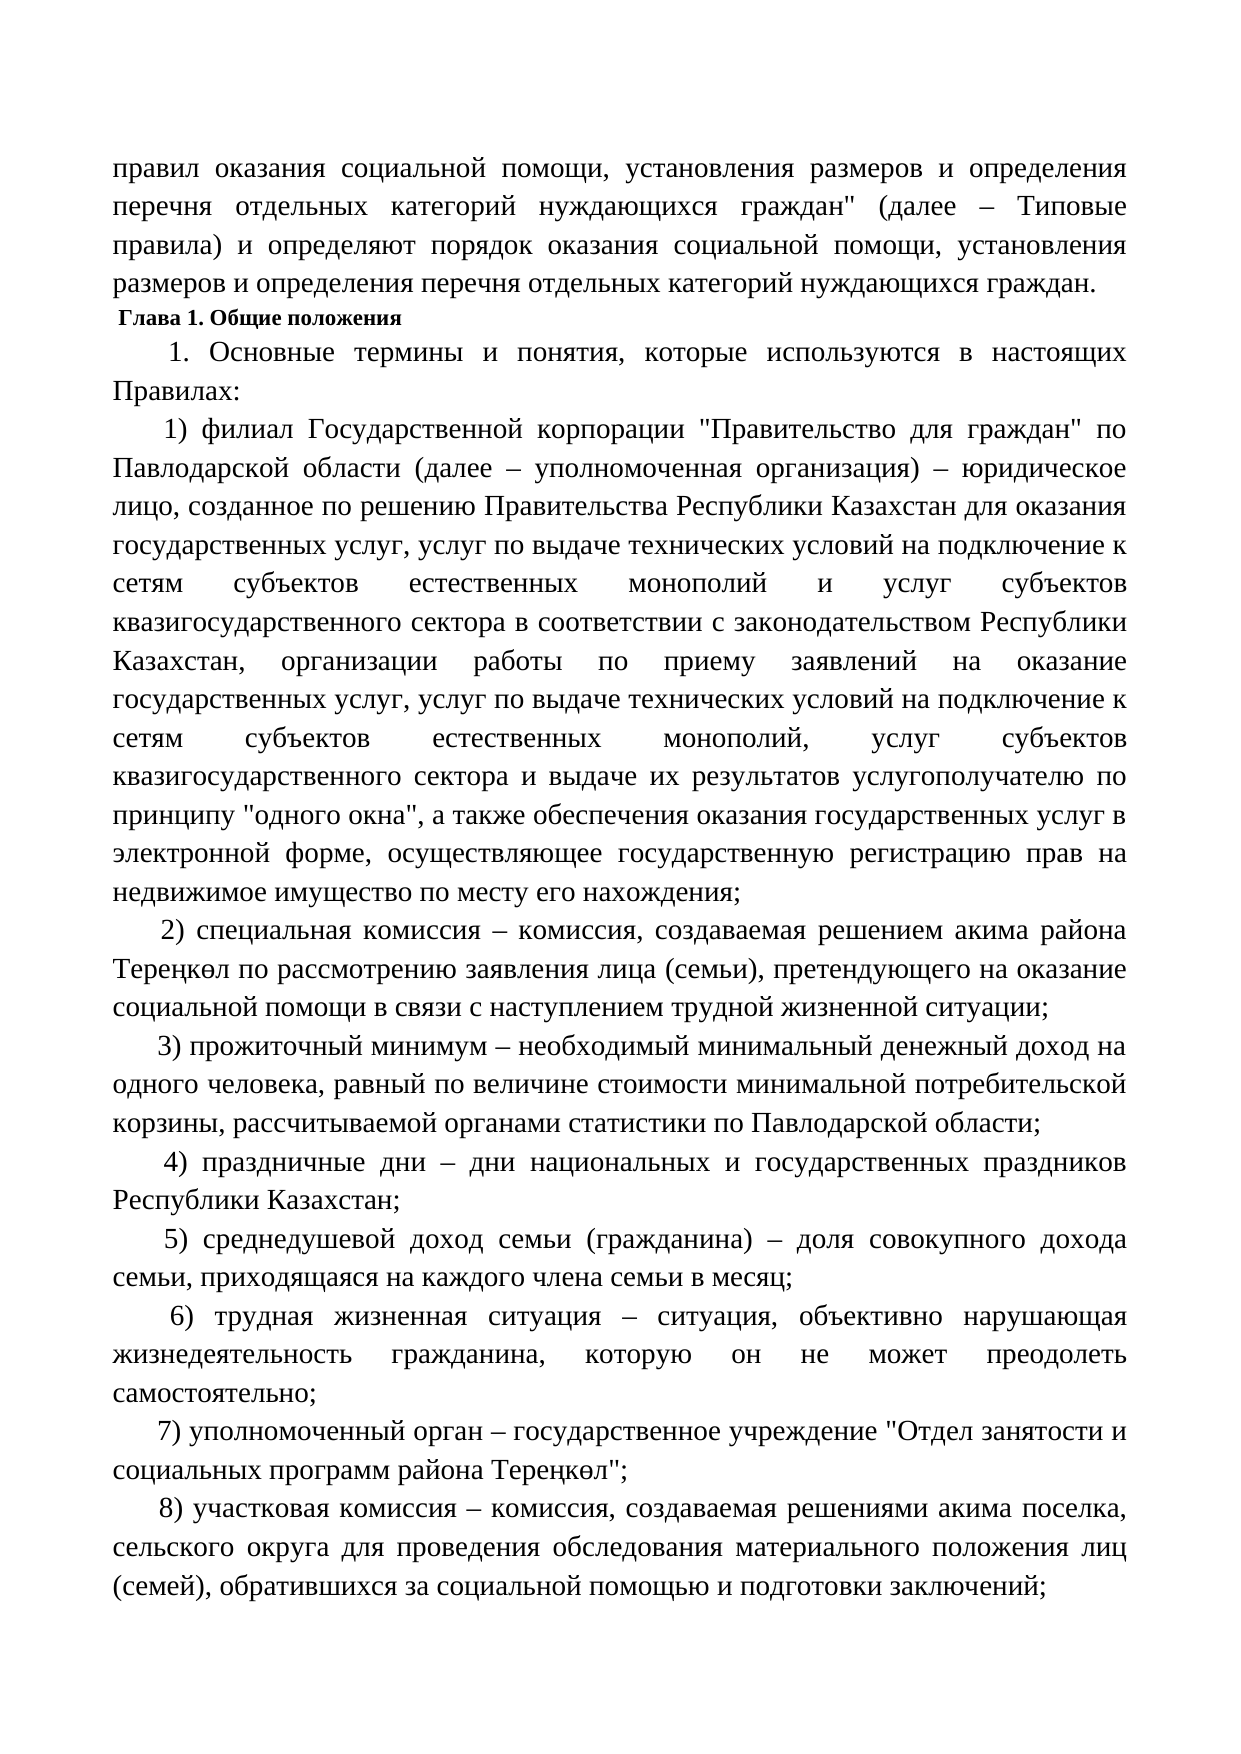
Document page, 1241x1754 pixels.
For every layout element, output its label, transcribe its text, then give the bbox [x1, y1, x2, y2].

text 7) уполномоченный орган – государственное учреждение "Отдел занятости и социальных программ района Тереңкөл"; [112, 1413, 1128, 1486]
text 3) прожиточный минимум – необходимый минимальный денежный доход на одного человека, равный по величине стоимости минимальной потребительской корзины, рассчитываемой органами статистики по Павлодарской области; [112, 1028, 1128, 1139]
text 6) трудная жизненная ситуация – ситуация, объективно нарушающая жизнедеятельность гражданина, которую он не может преодолеть самостоятельно; [112, 1298, 1128, 1408]
text 4) праздничные дни – дни национальных и государственных праздников Республики Казахстан; [112, 1144, 1128, 1216]
text 8) участковая комиссия – комиссия, создаваемая решениями акима поселка, сельского округа для проведения обследования материального положения лиц (семей), обратившихся за социальной помощью и подготовки заключений; [112, 1491, 1128, 1601]
text Глава 1. Общие положения [112, 304, 1128, 331]
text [112, 150, 1128, 299]
text 1) филиал Государственной корпорации "Правительство для граждан" по Павлодарской области (далее – уполномоченная организация) – юридическое лицо, созданное по решению Правительства Республики Казахстан для оказания государственных услуг, услуг по выдаче технических условий на подключение к сетям субъектов естественных монополий и услуг субъектов квазигосударственного сектора в соответствии с законодательством Республики Казахстан, организации работы по приему заявлений на оказание государственных услуг, услуг по выдаче технических условий на подключение к сетям субъектов естественных монополий, услуг субъектов квазигосударственного сектора и выдаче их результатов услугополучателю по принципу "одного окна", а также обеспечения оказания государственных услуг в электронной форме, осуществляющее государственную регистрацию прав на недвижимое имущество по месту его нахождения; [112, 411, 1128, 907]
text 2) специальная комиссия – комиссия, создаваемая решением акима района Тереңкөл по рассмотрению заявления лица (семьи), претендующего на оказание социальной помощи в связи с наступлением трудной жизненной ситуации; [112, 912, 1128, 1023]
text 5) среднедушевой доход семьи (гражданина) – доля совокупного дохода семьи, приходящаяся на каждого члена семьи в месяц; [112, 1221, 1128, 1293]
text 1. Основные термины и понятия, которые используются в настоящих Правилах: [112, 334, 1128, 406]
